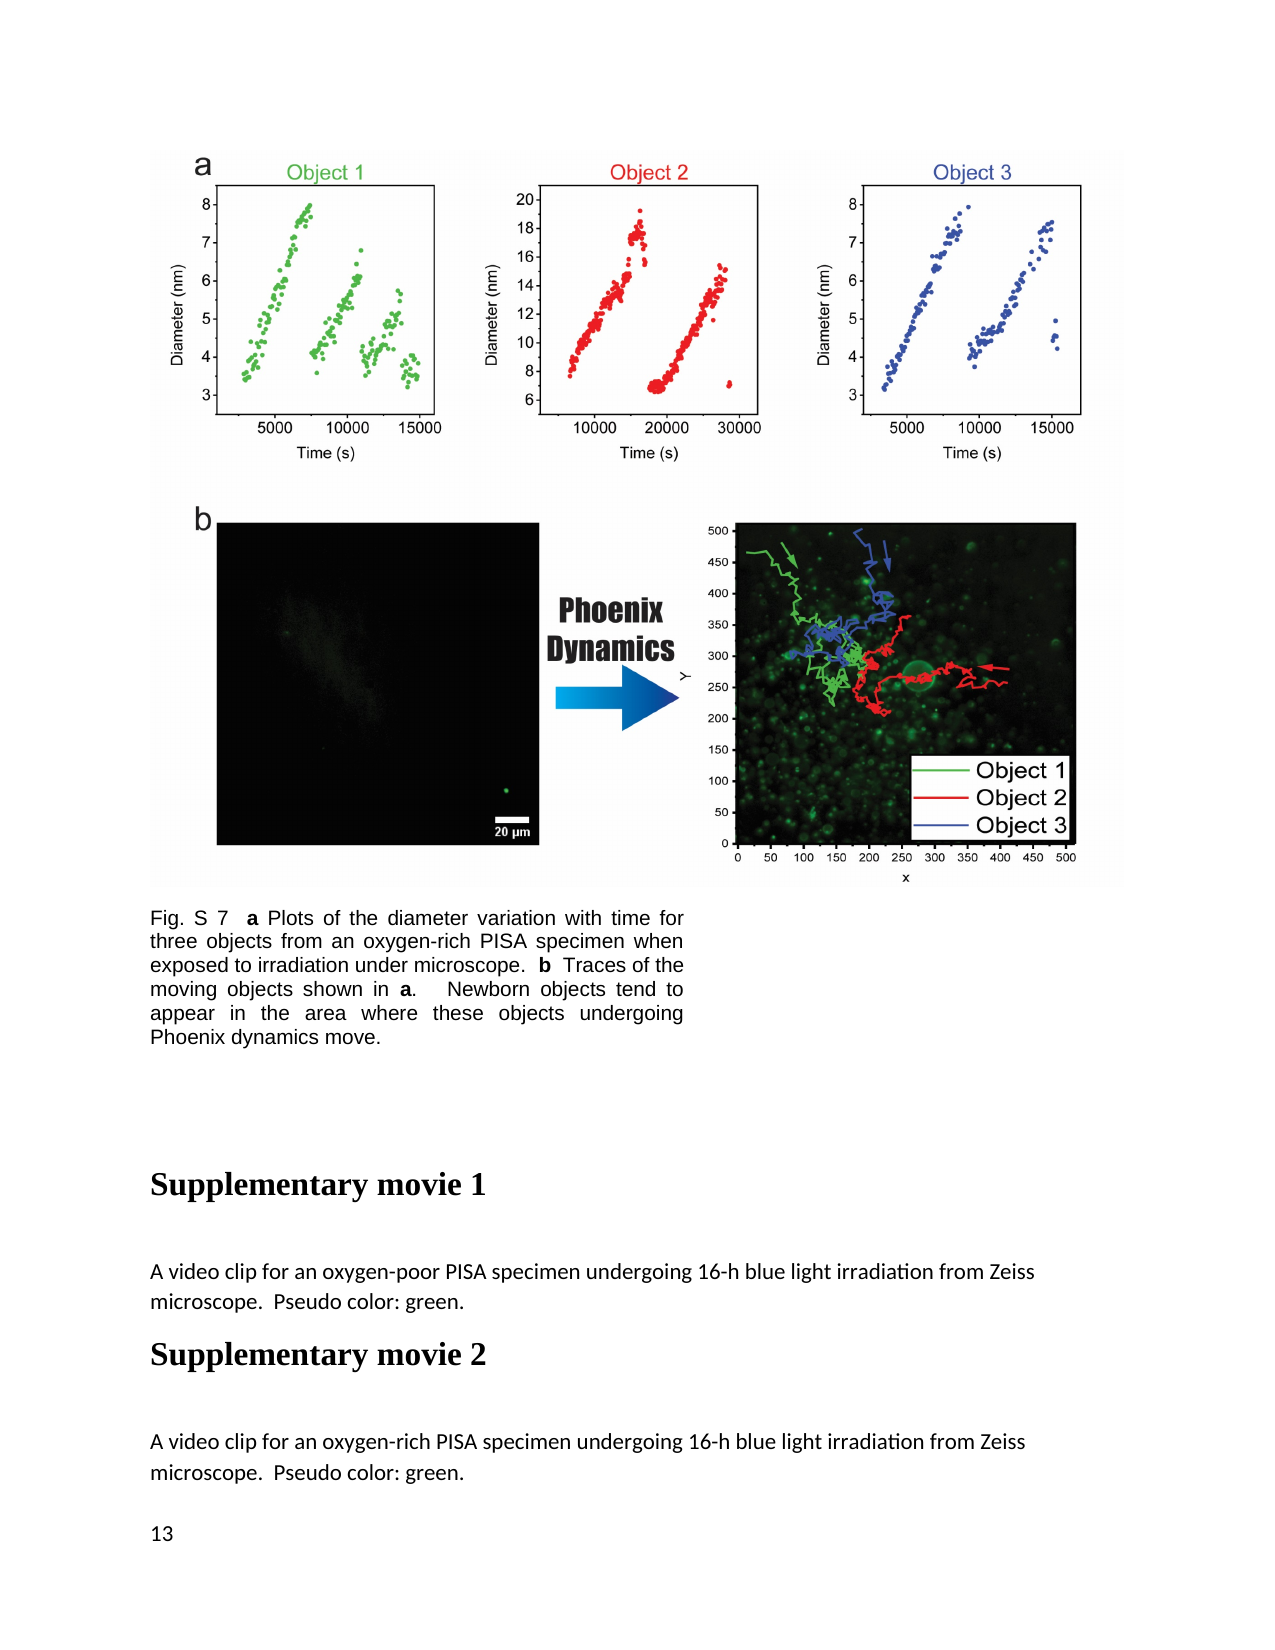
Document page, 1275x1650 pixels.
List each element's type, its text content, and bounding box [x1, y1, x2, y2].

picture [150, 150, 1124, 887]
text A video clip for an oxygen-rich PISA specimen undergoing 16-h blue light irradiation from Zeiss microscope. Pseudo color: green. [150, 1427, 1125, 1486]
subtitle Supplementary movie 2 [150, 1334, 1125, 1372]
text Fig. S 7 a Plots of the diameter variation with time for three objects from an oxygen-rich PISA specimen when exposed to irradiation under microscope. b Traces of the moving objects shown in a. Newborn objects tend to appear in the area where these objects undergoing Phoenix dynamics move. [150, 905, 684, 1049]
text A video clip for an oxygen-poor PISA specimen undergoing 16-h blue light irradiation from Zeiss microscope. Pseudo color: green. [150, 1257, 1125, 1315]
subtitle Supplementary movie 1 [150, 1164, 1125, 1202]
